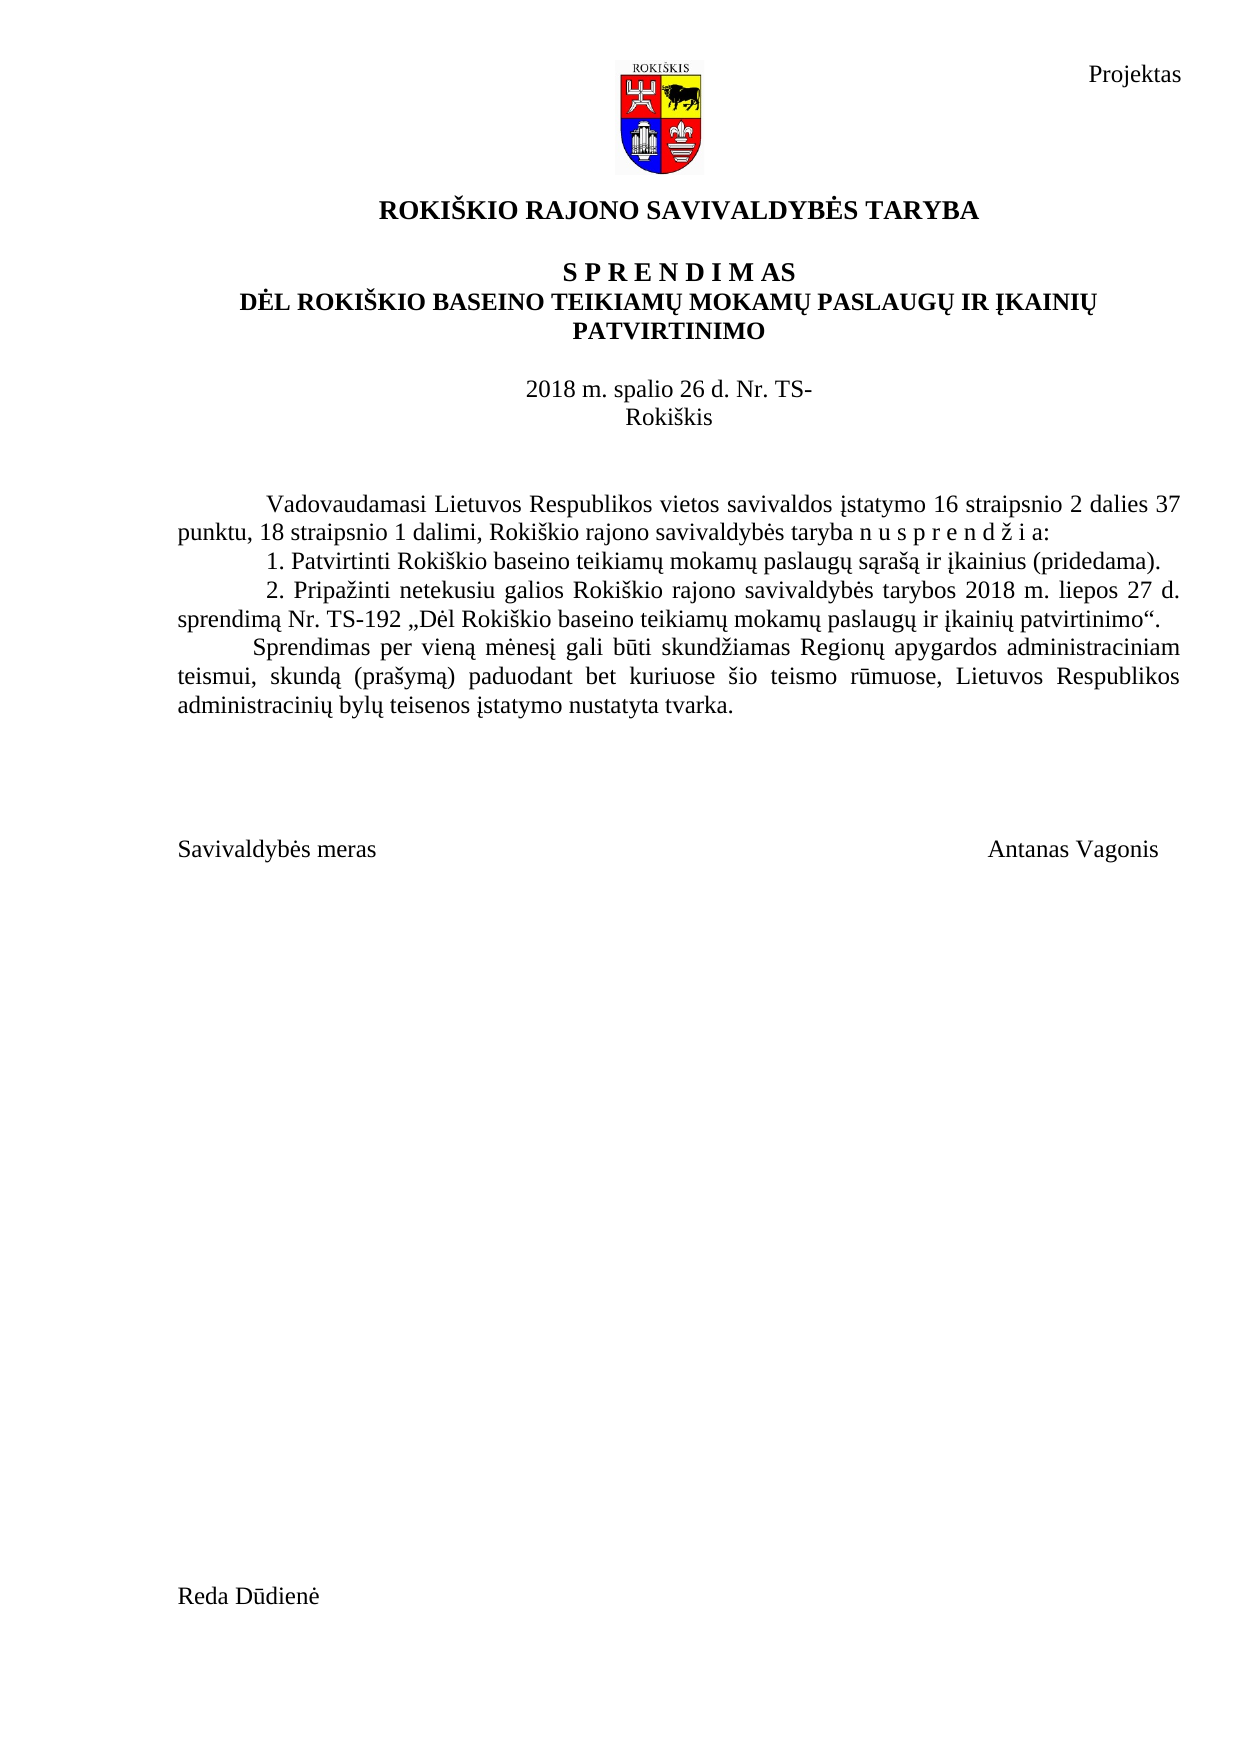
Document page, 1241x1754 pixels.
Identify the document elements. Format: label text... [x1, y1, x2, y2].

text Sprendimas per vieną mėnesį gali būti skundžiamas Regionų apygardos administraciniam teismui, skundą (prašymą) paduodant bet kuriuose šio teismo rūmuose, Lietuvos Respublikos administracinių bylų teisenos įstatymo nustatyta tvarka. [177, 632, 1181, 719]
text Reda Dūdienė [177, 1581, 1161, 1610]
text 1. Patvirtinti Rokiškio baseino teikiamų mokamų paslaugų sąrašą ir įkainius (pridedama). [177, 546, 1181, 575]
text DĖL ROKIŠKIO BASEINO TEIKIAMŲ MOKAMŲ PASLAUGŲ IR ĮKAINIŲ PATVIRTINIMO [177, 287, 1161, 345]
text 2. Pripažinti netekusiu galios Rokiškio rajono savivaldybės tarybos 2018 m. liepos 27 d. sprendimą Nr. TS-192 „Dėl Rokiškio baseino teikiamų mokamų paslaugų ir įkainių patvirtinimo“. [177, 575, 1181, 632]
text Savivaldybės meras Antanas Vagonis [177, 834, 1181, 862]
text Rokiškis [177, 402, 1161, 431]
text Vadovaudamasi Lietuvos Respublikos vietos savivaldos įstatymo 16 straipsnio 2 dalies 37 punktu, 18 straipsnio 1 dalimi, Rokiškio rajono savivaldybės taryba n u s p r e n d ž i a: [177, 489, 1181, 546]
text 2018 m. spalio 26 d. Nr. TS- [177, 374, 1161, 402]
picture [615, 60, 705, 175]
